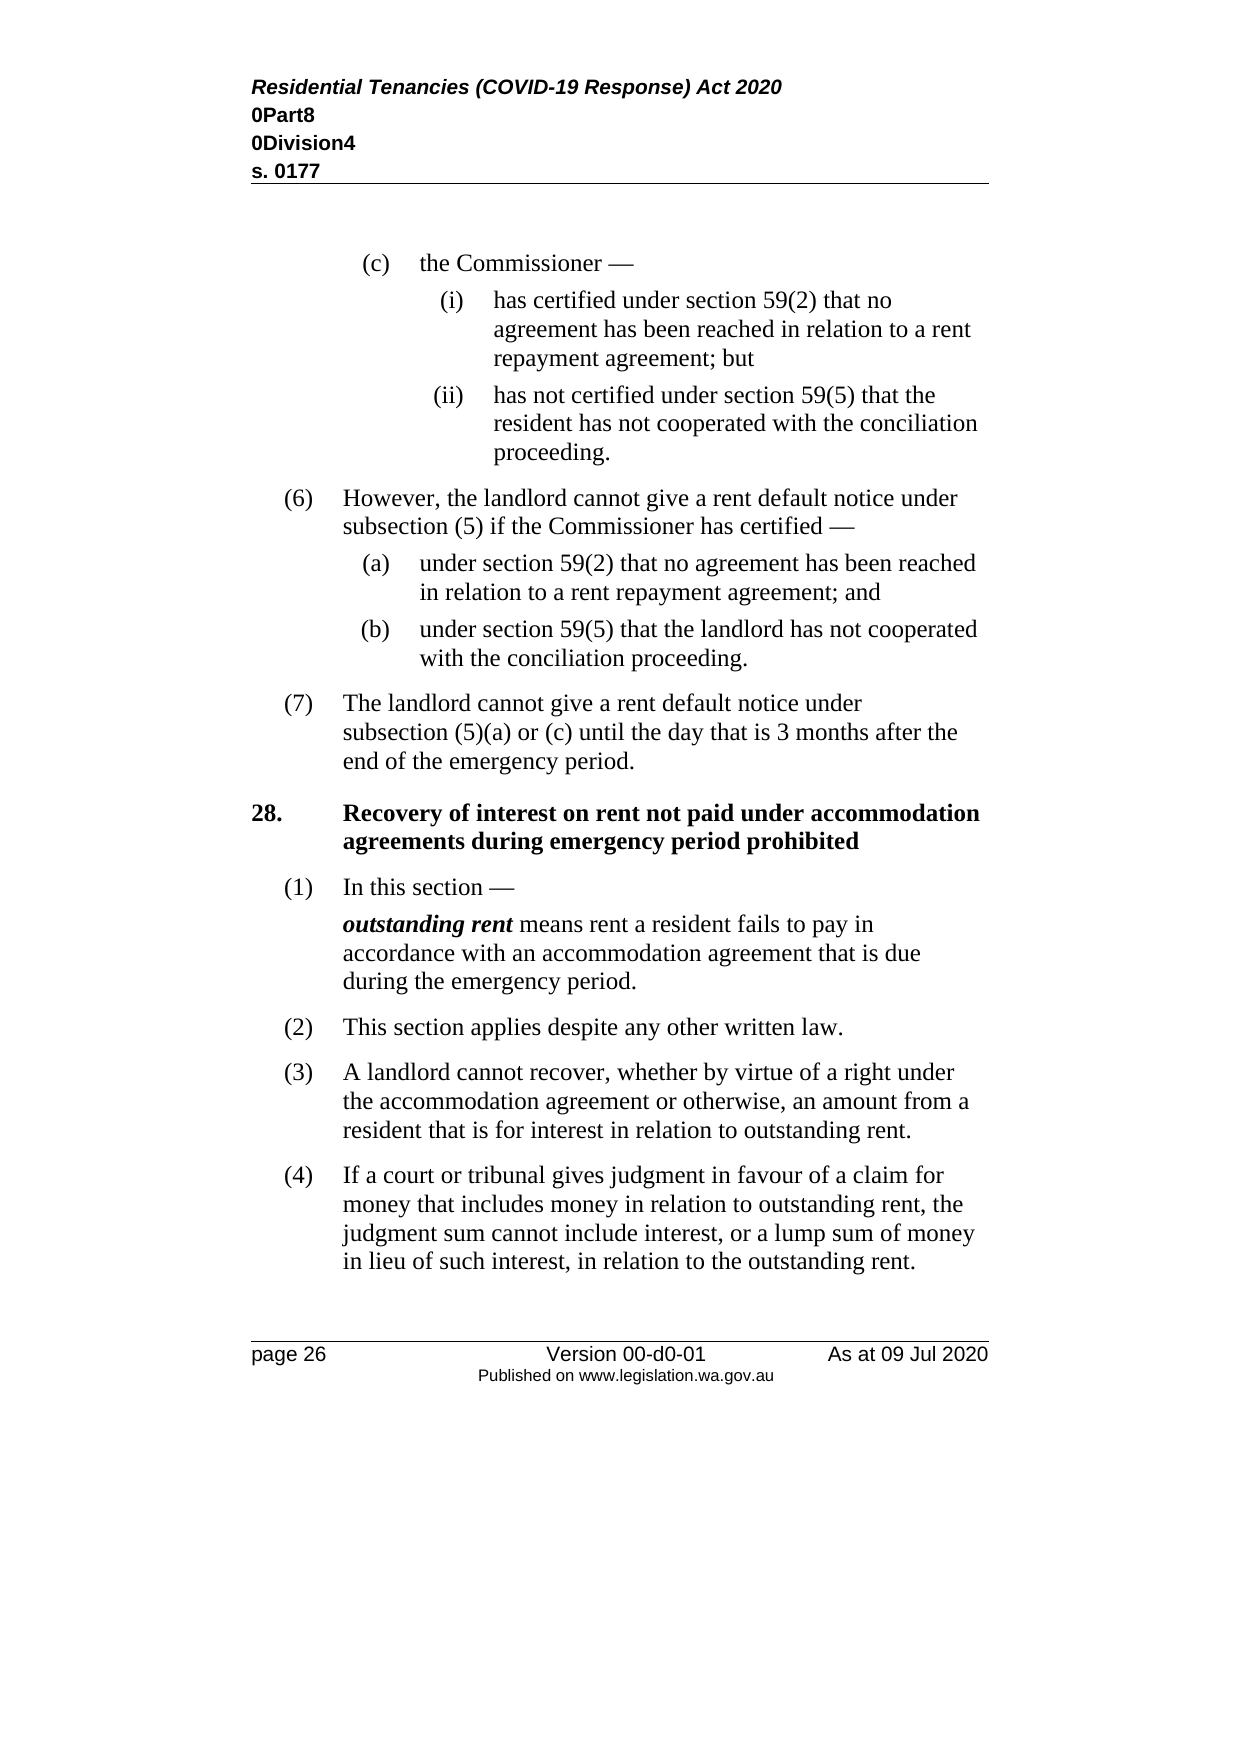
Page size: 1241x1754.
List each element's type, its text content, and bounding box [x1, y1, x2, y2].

text (2) This section applies despite any other written law. [251, 1012, 989, 1041]
text (i) has certified under section 59(2) that no agreement has been reached in relation to a rent repayment agreement; but [251, 285, 989, 371]
text (1) In this section — [251, 872, 989, 901]
text (b) under section 59(5) that the landlord has not cooperated with the conciliation proceeding. [251, 614, 989, 672]
text (7) The landlord cannot give a rent default notice under subsection (5)(a) or (c) until the day that is 3 months after the end of the emergency period. [251, 688, 989, 775]
text (c) the Commissioner — [251, 248, 989, 277]
text (6) However, the landlord cannot give a rent default notice under subsection (5) if the Commissioner has certified — [251, 483, 989, 540]
text (4) If a court or tribunal gives judgment in favour of a claim for money that includes money in relation to outstanding rent, the judgment sum cannot include interest, or a lump sum of money in lieu of such interest, in relation to the outstanding rent. [251, 1160, 989, 1275]
text (3) A landlord cannot recover, whether by virtue of a right under the accommodation agreement or otherwise, an amount from a resident that is for interest in relation to outstanding rent. [251, 1057, 989, 1143]
text outstanding rent means rent a resident fails to pay in accordance with an accommodation agreement that is due during the emergency period. [251, 909, 989, 995]
text (a) under section 59(2) that no agreement has been reached in relation to a rent repayment agreement; and [251, 548, 989, 606]
text (ii) has not certified under section 59(5) that the resident has not cooperated with the conciliation proceeding. [251, 380, 989, 466]
subtitle 28. Recovery of interest on rent not paid under accommodation agreements during emergency period prohibited [251, 798, 989, 855]
